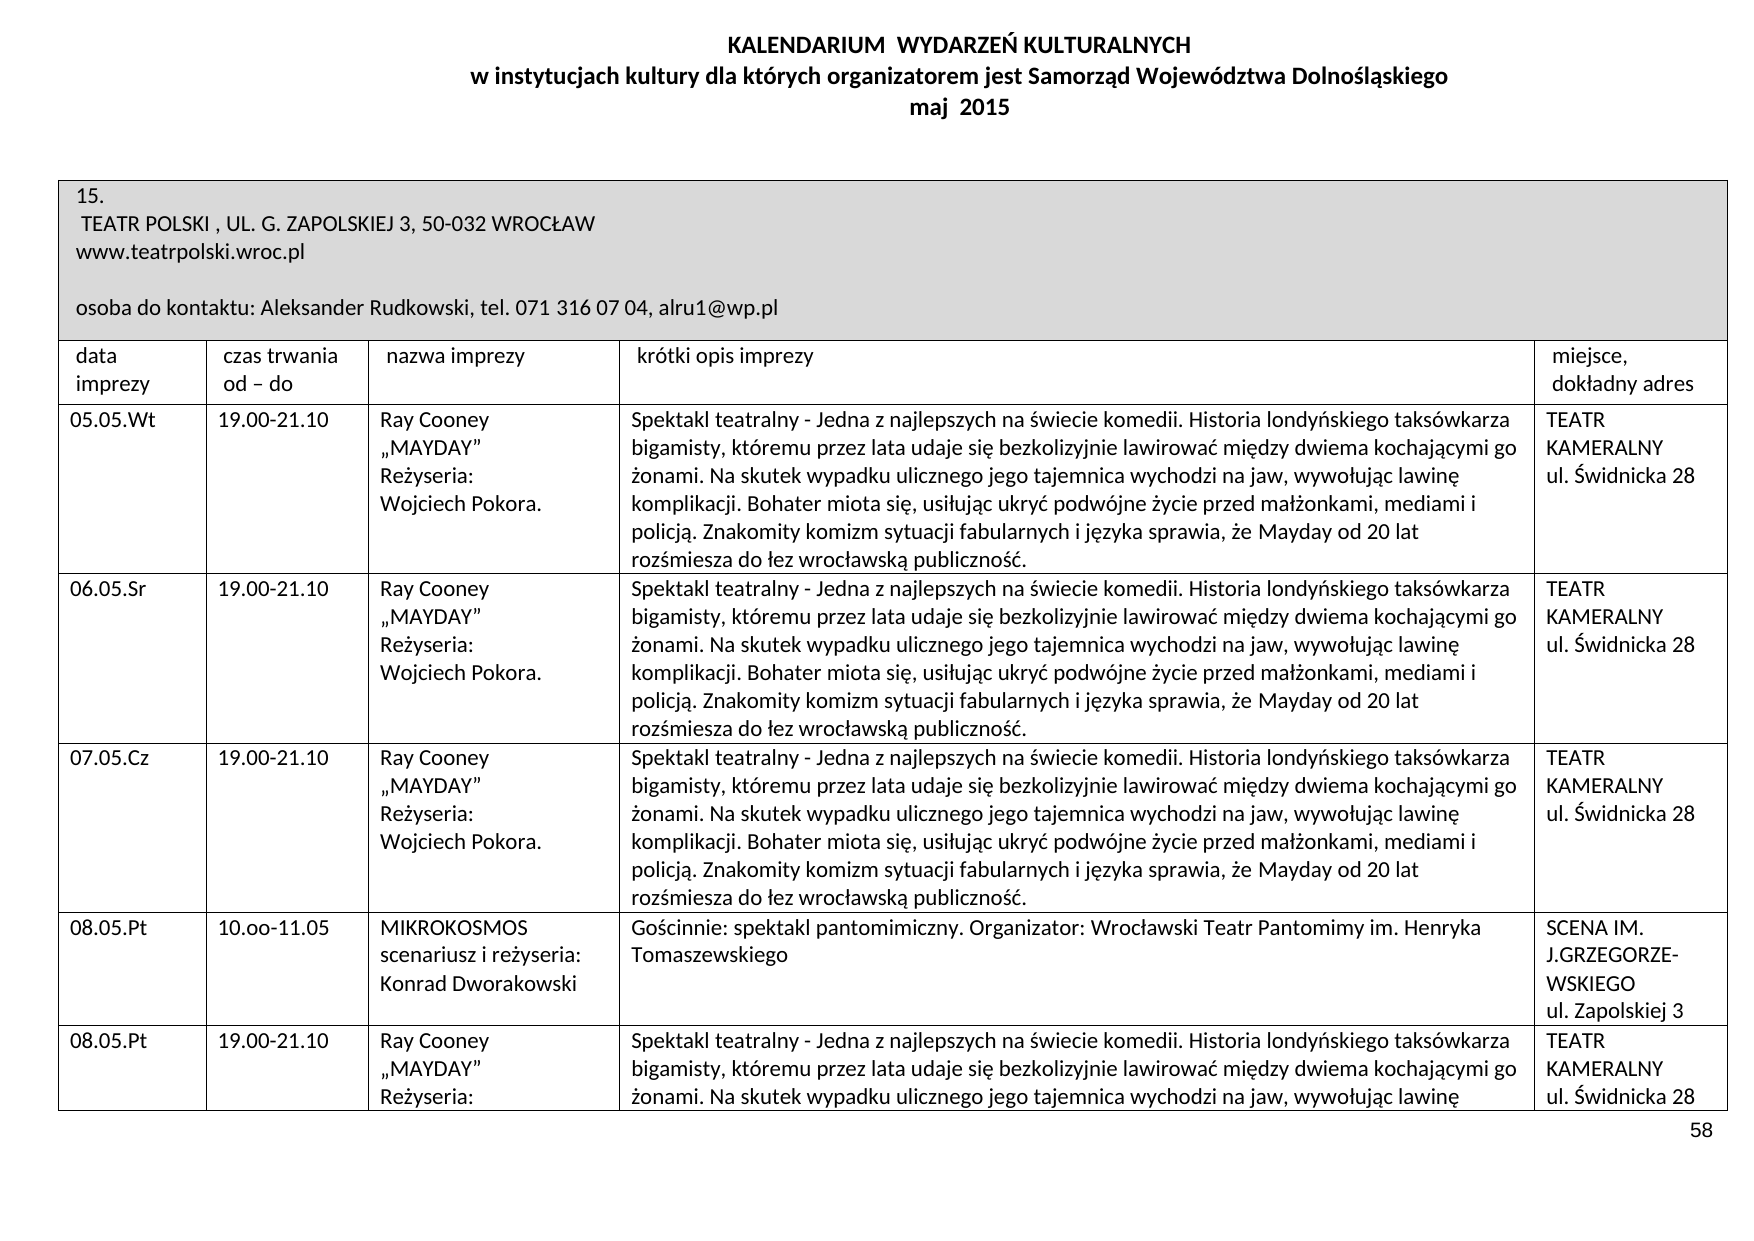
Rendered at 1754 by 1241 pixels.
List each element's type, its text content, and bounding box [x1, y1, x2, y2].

table_cell TEATR KAMERALNY ul. Świdnicka 28 [1535, 405, 1727, 573]
table_cell Ray Cooney „MAYDAY” Reżyseria: Wojciech Pokora. [369, 405, 619, 573]
table_cell 19.00-21.10 [207, 744, 368, 912]
table_header 15. TEATR POLSKI , UL. G. ZAPOLSKIEJ 3, 50-032 WROCŁAW www.teatrpolski.wroc.pl osoba do kontaktu: Aleksander Rudkowski, tel. 071 316 07 04, alru1@wp.pl [59, 181, 1727, 340]
table_cell 10.oo-11.05 [207, 913, 368, 1025]
table_cell nazwa imprezy [369, 341, 619, 404]
table_cell krótki opis imprezy [620, 341, 1534, 404]
table_cell 08.05.Pt [59, 1026, 206, 1110]
table_cell SCENA IM. J.GRZEGORZE-WSKIEGO ul. Zapolskiej 3 [1535, 913, 1727, 1025]
table_cell 05.05.Wt [59, 405, 206, 573]
table_cell TEATR KAMERALNY ul. Świdnicka 28 [1535, 574, 1727, 742]
table_cell miejsce, dokładny adres [1535, 341, 1727, 404]
table_cell Ray Cooney „MAYDAY” Reżyseria: Wojciech Pokora. [369, 574, 619, 742]
table_cell 19.00-21.10 [207, 1026, 368, 1110]
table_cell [369, 1026, 619, 1110]
table_cell 08.05.Pt [59, 913, 206, 1025]
table_cell 06.05.Sr [59, 574, 206, 742]
table_cell 07.05.Cz [59, 744, 206, 912]
table_cell Gościnnie: spektakl pantomimiczny. Organizator: Wrocławski Teatr Pantomimy im. Henryka Tomaszewskiego [620, 913, 1534, 1025]
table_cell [620, 1026, 1534, 1110]
table_cell TEATR KAMERALNY ul. Świdnicka 28 [1535, 744, 1727, 912]
table_cell data imprezy [59, 341, 206, 404]
table_cell MIKROKOSMOS scenariusz i reżyseria: Konrad Dworakowski [369, 913, 619, 1025]
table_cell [1535, 1026, 1727, 1110]
table_cell czas trwania od – do [207, 341, 368, 404]
table_cell Ray Cooney „MAYDAY” Reżyseria: Wojciech Pokora. [369, 744, 619, 912]
table_cell 19.00-21.10 [207, 574, 368, 742]
table_cell 19.00-21.10 [207, 405, 368, 573]
